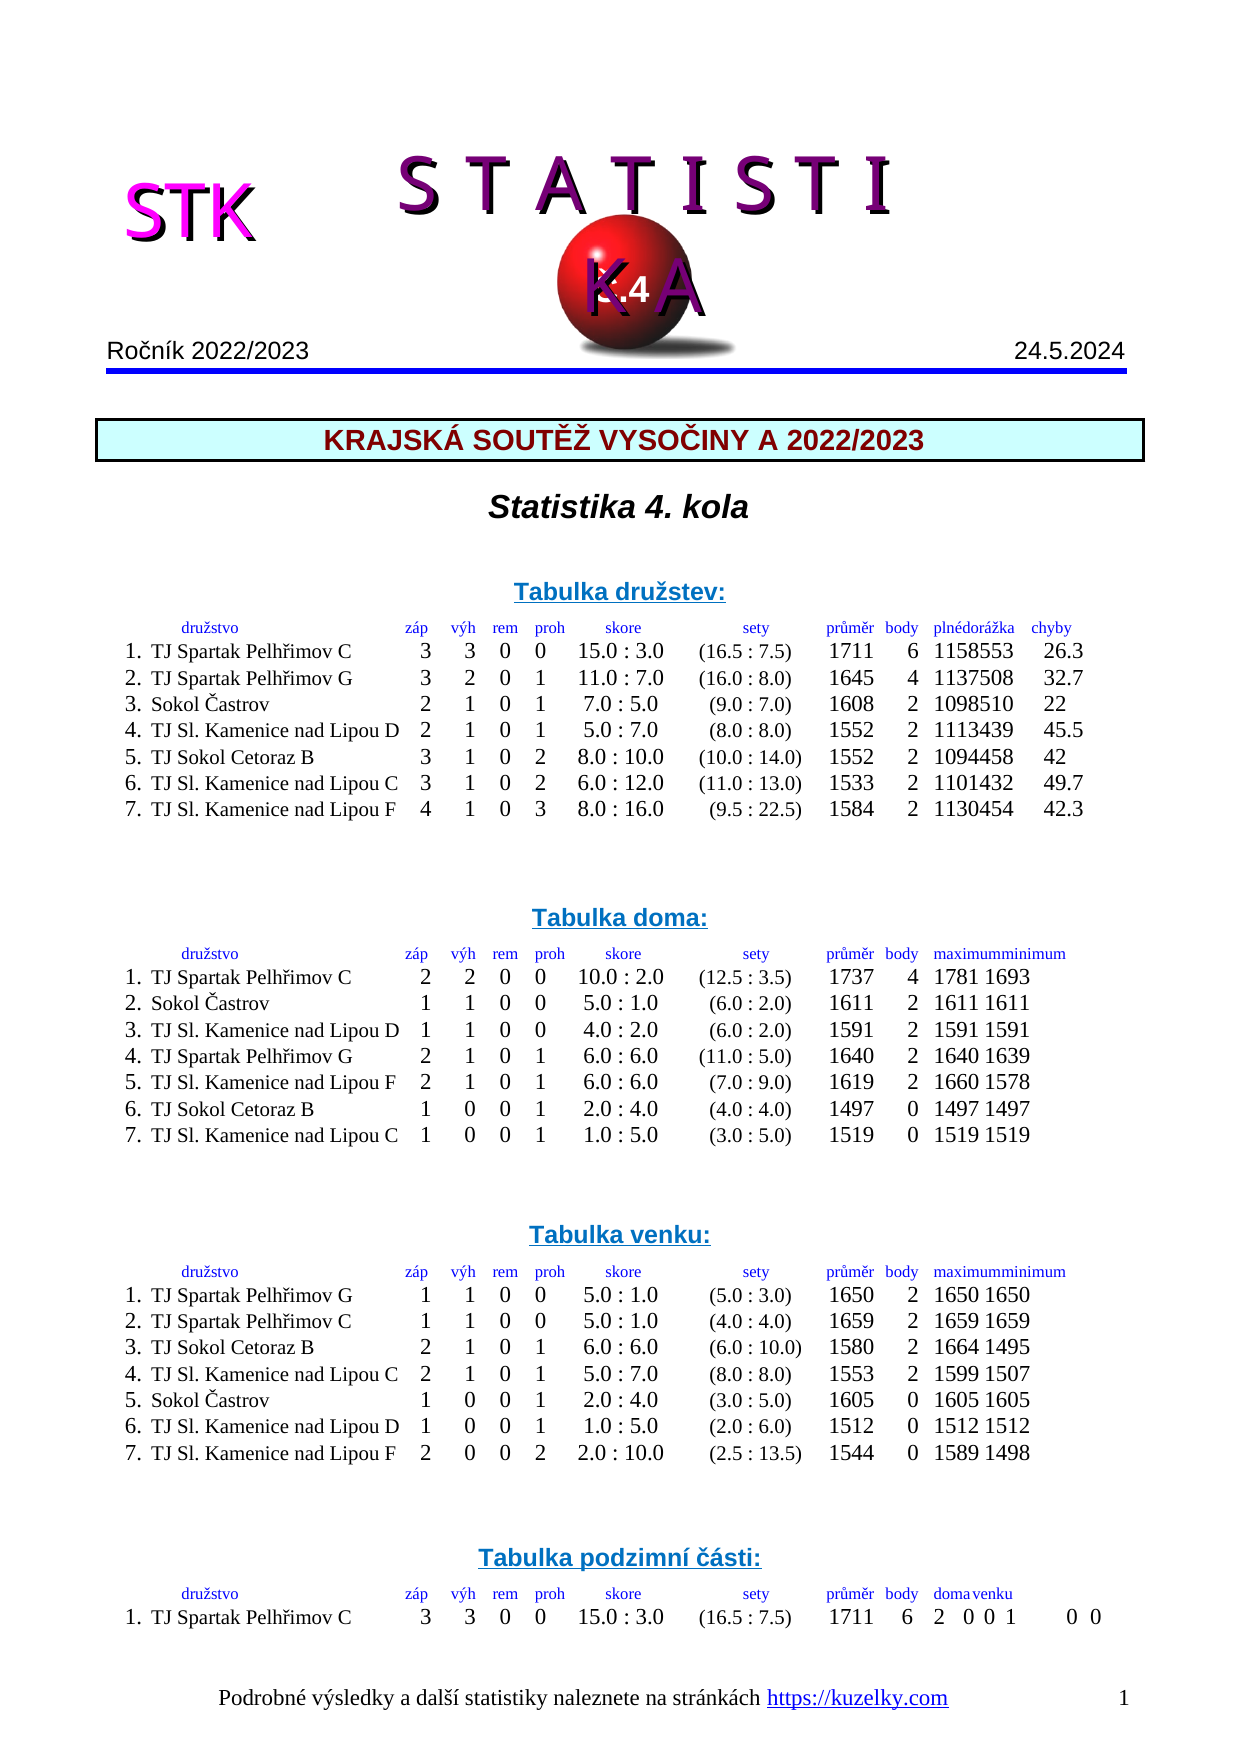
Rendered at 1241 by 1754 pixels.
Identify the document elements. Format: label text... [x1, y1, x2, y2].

text 6. TJ Sl. Kamenice nad Lipou C 3 1 0 2 6.0 : 12.0 (11.0 : 13.0) 1533 2 1101 432 49.7 [106, 769, 1134, 796]
text 4. TJ Sl. Kamenice nad Lipou D 2 1 0 1 5.0 : 7.0 (8.0 : 8.0) 1552 2 1113 439 45.5 [106, 716, 1134, 743]
text 5. Sokol Častrov 1 0 0 1 2.0 : 4.0 (3.0 : 5.0) 1605 0 1605 1605 [106, 1386, 1134, 1412]
text družstvo záp výh rem proh skore sety průměr body maximum minimum [106, 944, 1134, 963]
text Č.4 [687, 267, 1134, 310]
text 2. TJ Spartak Pelhřimov C 1 1 0 0 5.0 : 1.0 (4.0 : 4.0) 1659 2 1659 1659 [106, 1307, 1134, 1333]
text 6. TJ Sokol Cetoraz B 1 0 0 1 2.0 : 4.0 (4.0 : 4.0) 1497 0 1497 1497 [106, 1095, 1134, 1121]
text Tabulka venku: [94, 1220, 1145, 1249]
text Tabulka doma: [94, 902, 1145, 931]
text 5. TJ Sokol Cetoraz B 3 1 0 2 8.0 : 10.0 (10.0 : 14.0) 1552 2 1094 458 42 [106, 743, 1134, 769]
text Č.4 [106, 267, 587, 310]
text Tabulka družstev: [94, 577, 1145, 606]
text 2. Sokol Častrov 1 1 0 0 5.0 : 1.0 (6.0 : 2.0) 1611 2 1611 1611 [106, 989, 1134, 1016]
text Statistika 4. kola [106, 487, 1134, 526]
text 4. TJ Sl. Kamenice nad Lipou C 2 1 0 1 5.0 : 7.0 (8.0 : 8.0) 1553 2 1599 1507 [106, 1360, 1134, 1386]
text 7. TJ Sl. Kamenice nad Lipou F 4 1 0 3 8.0 : 16.0 (9.5 : 22.5) 1584 2 1130 454 42.3 [106, 796, 1134, 822]
text 1. TJ Spartak Pelhřimov C 3 3 0 0 15.0 : 3.0 (16.5 : 7.5) 1711 6 1158 553 26.3 [106, 637, 1134, 664]
text 6. TJ Sl. Kamenice nad Lipou D 1 0 0 1 1.0 : 5.0 (2.0 : 6.0) 1512 0 1512 1512 [106, 1412, 1134, 1439]
text Č.4 [609, 267, 671, 310]
text 3. TJ Sl. Kamenice nad Lipou D 1 1 0 0 4.0 : 2.0 (6.0 : 2.0) 1591 2 1591 1591 [106, 1016, 1134, 1042]
text 4. TJ Spartak Pelhřimov G 2 1 0 1 6.0 : 6.0 (11.0 : 5.0) 1640 2 1640 1639 [106, 1042, 1134, 1068]
text Tabulka podzimní části: [94, 1543, 1145, 1572]
text družstvo záp výh rem proh skore sety průměr body doma venku [106, 1584, 1134, 1603]
text družstvo záp výh rem proh skore sety průměr body maximum minimum [106, 1262, 1134, 1281]
text družstvo záp výh rem proh skore sety průměr body plné dorážka chyby [106, 618, 1134, 637]
text 7. TJ Sl. Kamenice nad Lipou F 2 0 0 2 2.0 : 10.0 (2.5 : 13.5) 1544 0 1589 1498 [106, 1439, 1134, 1465]
subtitle Krajská soutěž Vysočiny A 2022/2023 [98, 421, 1142, 459]
text 2. TJ Spartak Pelhřimov G 3 2 0 1 11.0 : 7.0 (16.0 : 8.0) 1645 4 1137 508 32.7 [106, 664, 1134, 690]
text 5. TJ Sl. Kamenice nad Lipou F 2 1 0 1 6.0 : 6.0 (7.0 : 9.0) 1619 2 1660 1578 [106, 1068, 1134, 1095]
text 3. TJ Sokol Cetoraz B 2 1 0 1 6.0 : 6.0 (6.0 : 10.0) 1580 2 1664 1495 [106, 1333, 1134, 1360]
text 1. TJ Spartak Pelhřimov C 3 3 0 0 15.0 : 3.0 (16.5 : 7.5) 1711 6 2 0 0 1 0 0 [106, 1603, 1134, 1630]
text 1. TJ Spartak Pelhřimov C 2 2 0 0 10.0 : 2.0 (12.5 : 3.5) 1737 4 1781 1693 [106, 963, 1134, 989]
text 1. TJ Spartak Pelhřimov G 1 1 0 0 5.0 : 1.0 (5.0 : 3.0) 1650 2 1650 1650 [106, 1281, 1134, 1307]
text 3. Sokol Častrov 2 1 0 1 7.0 : 5.0 (9.0 : 7.0) 1608 2 1098 510 22 [106, 690, 1134, 716]
text Ročník 2022/2023 24.5.2024 [106, 336, 1134, 365]
text 7. TJ Sl. Kamenice nad Lipou C 1 0 0 1 1.0 : 5.0 (3.0 : 5.0) 1519 0 1519 1519 [106, 1121, 1134, 1147]
